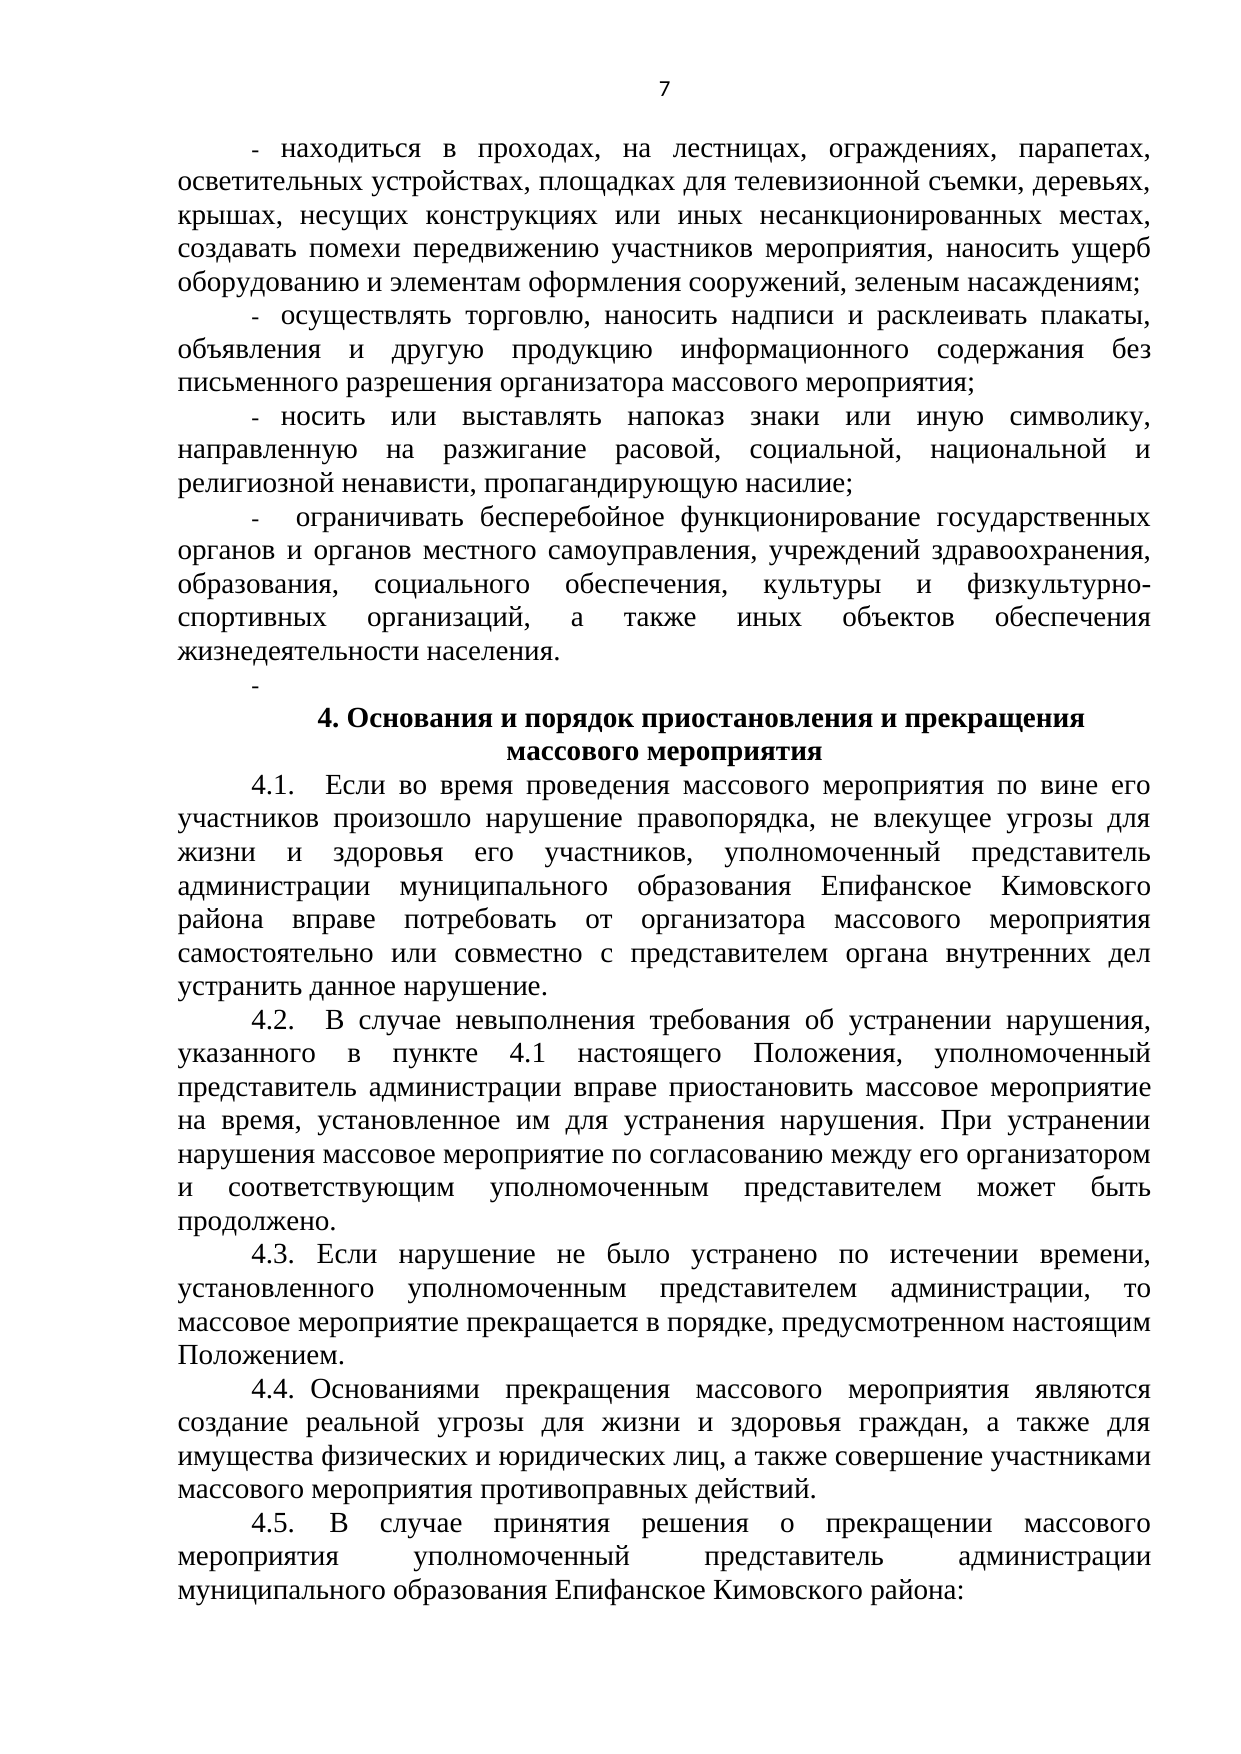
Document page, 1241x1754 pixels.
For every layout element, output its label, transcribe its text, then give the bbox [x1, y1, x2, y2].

list Основаниями прекращения массового мероприятия являются создание реальной угрозы для жизни и здоровья граждан, а также для имущества физических и юридических лиц, а также совершение участниками массового мероприятия противоправных действий. [177, 1371, 1152, 1505]
list ограничивать бесперебойное функционирование государственных органов и органов местного самоуправления, учреждений здравоохранения, образования, социального обеспечения, культуры и физкультурно-спортивных организаций, а также иных объектов обеспечения жизнедеятельности населения. [177, 499, 1152, 666]
text 4. Основания и порядок приостановления и прекращения массового мероприятия [177, 700, 1152, 767]
list Если нарушение не было устранено по истечении времени, установленного уполномоченным представителем администрации, то массовое мероприятие прекращается в порядке, предусмотренном настоящим Положением. [177, 1237, 1152, 1371]
list В случае принятия решения о прекращении массового мероприятия уполномоченный представитель администрации муниципального образования Епифанское Кимовского района: [177, 1505, 1152, 1606]
list носить или выставлять напоказ знаки или иную символику, направленную на разжигание расовой, социальной, национальной и религиозной ненависти, пропагандирующую насилие; [177, 398, 1152, 499]
list В случае невыполнения требования об устранении нарушения, указанного в пункте 4.1 настоящего Положения, уполномоченный представитель администрации вправе приостановить массовое мероприятие на время, установленное им для устранения нарушения. При устранении нарушения массовое мероприятие по согласованию между его организатором и соответствующим уполномоченным представителем может быть продолжено. [177, 1002, 1152, 1237]
list осуществлять торговлю, наносить надписи и расклеивать плакаты, объявления и другую продукцию информационного содержания без письменного разрешения организатора массового мероприятия; [177, 297, 1152, 398]
list Если во время проведения массового мероприятия по вине его участников произошло нарушение правопорядка, не влекущее угрозы для жизни и здоровья его участников, уполномоченный представитель администрации муниципального образования Епифанское Кимовского района вправе потребовать от организатора массового мероприятия самостоятельно или совместно с представителем органа внутренних дел устранить данное нарушение. [177, 767, 1152, 1002]
list находиться в проходах, на лестницах, ограждениях, парапетах, осветительных устройствах, площадках для телевизионной съемки, деревьях, крышах, несущих конструкциях или иных несанкционированных местах, создавать помехи передвижению участников мероприятия, наносить ущерб оборудованию и элементам оформления сооружений, зеленым насаждениям; [177, 130, 1152, 297]
